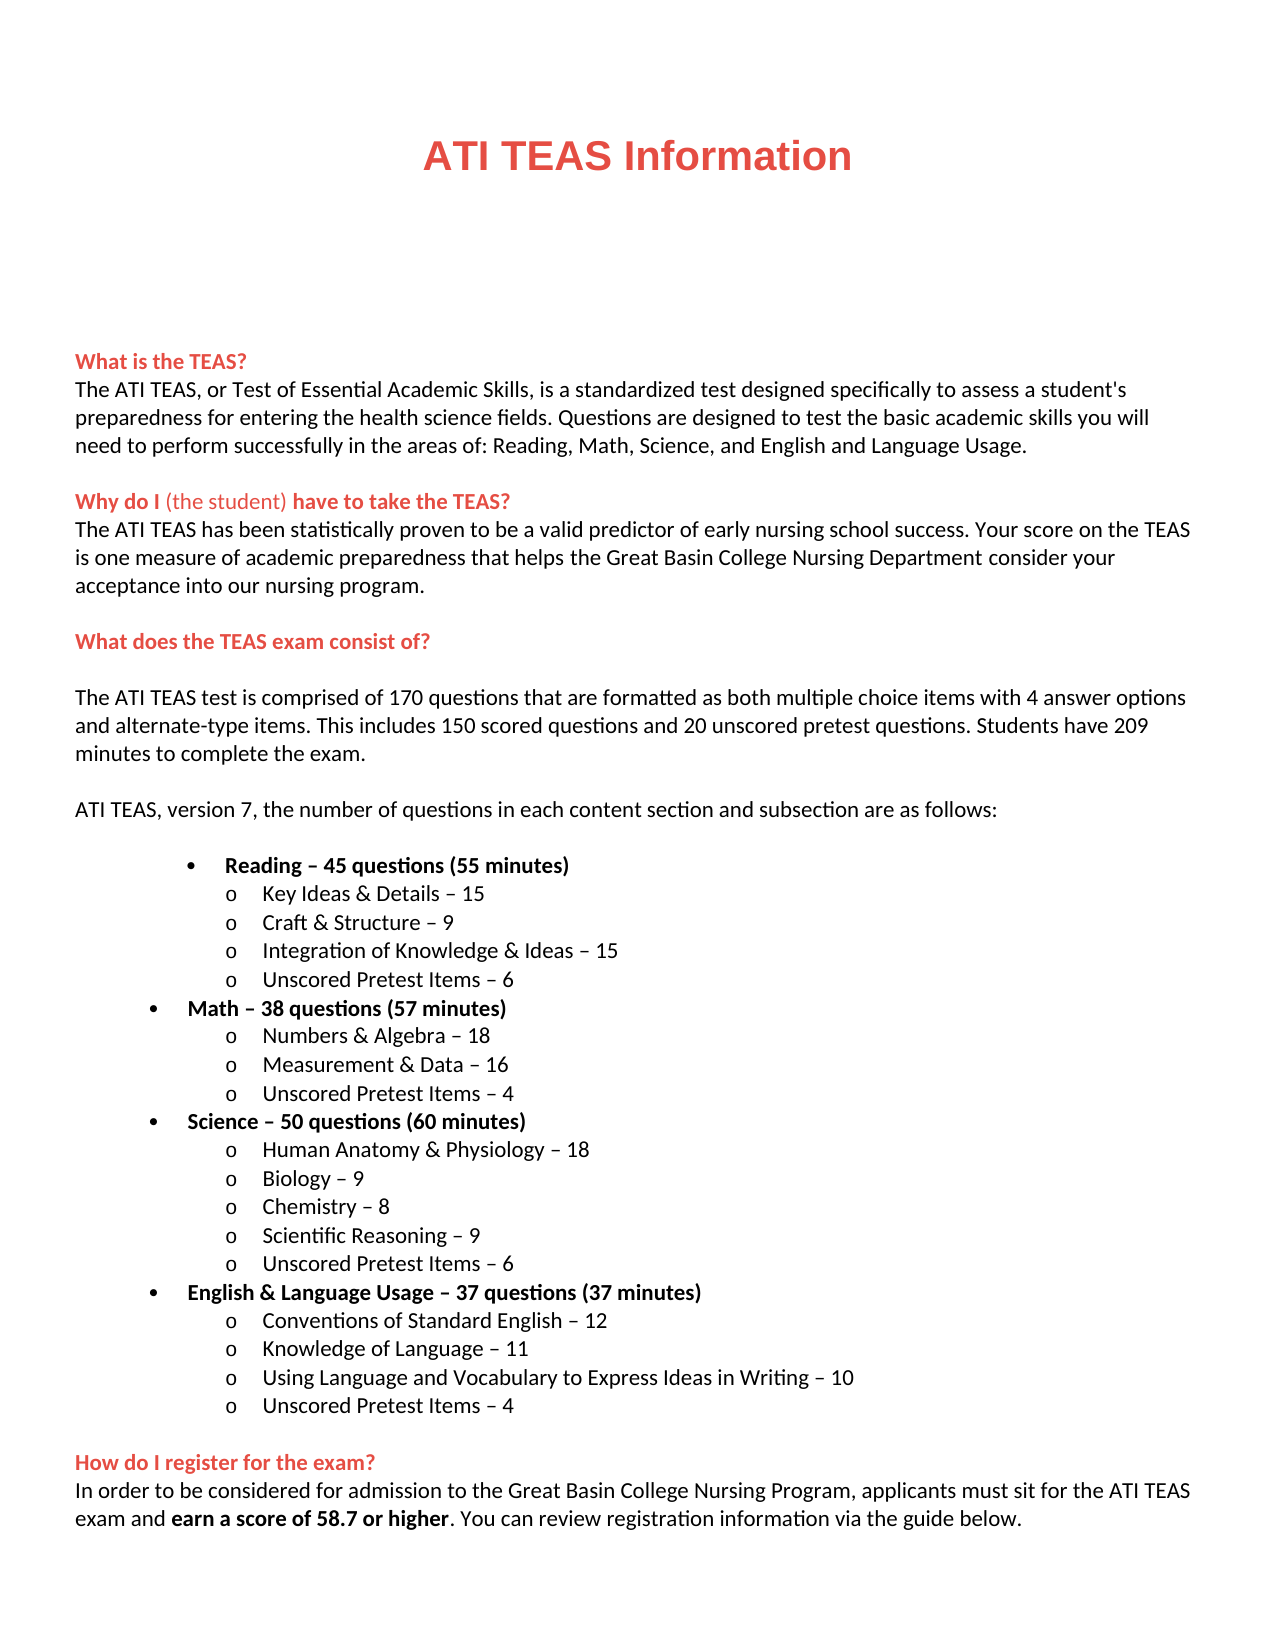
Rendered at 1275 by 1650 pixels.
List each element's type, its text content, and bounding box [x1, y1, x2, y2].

list Unscored Pretest Items – 6 [225, 1249, 1200, 1278]
list Conventions of Standard English – 12 [225, 1306, 1200, 1334]
list Reading – 45 questions (55 minutes) [187, 851, 1200, 879]
text ATI TEAS Information [75, 131, 1200, 179]
text The ATI TEAS, or Test of Essential Academic Skills, is a standardized test designed specifically to assess a student's preparedness for entering the health science fields. Questions are designed to test the basic academic skills you will need to perform successfully in the areas of: Reading, Math, Science, and English and Language Usage. [75, 375, 1200, 459]
list Math – 38 questions (57 minutes) [150, 994, 1200, 1022]
text How do I register for the exam? In order to be considered for admission to the Great Basin College Nursing Program, applicants must sit for the ATI TEAS exam and earn a score of 58.7 or higher. You can review registration information via the guide below. [75, 1448, 1200, 1560]
list Chemistry – 8 [225, 1192, 1200, 1221]
list Human Anatomy & Physiology – 18 [225, 1135, 1200, 1164]
text The ATI TEAS has been statistically proven to be a valid predictor of early nursing school success. Your score on the TEAS is one measure of academic preparedness that helps the Great Basin College Nursing Department consider your acceptance into our nursing program. [75, 515, 1200, 599]
text What does the TEAS exam consist of? [75, 627, 1200, 683]
list Unscored Pretest Items – 4 [225, 1079, 1200, 1107]
text ATI TEAS, version 7, the number of questions in each content section and subsection are as follows: [75, 795, 1200, 851]
list Using Language and Vocabulary to Express Ideas in Writing – 10 [225, 1363, 1200, 1392]
text The ATI TEAS test is comprised of 170 questions that are formatted as both multiple choice items with 4 answer options and alternate-type items. This includes 150 scored questions and 20 unscored pretest questions. Students have 209 minutes to complete the exam. [75, 683, 1200, 795]
list Key Ideas & Details – 15 [225, 879, 1200, 908]
list Scientific Reasoning – 9 [225, 1221, 1200, 1249]
list Unscored Pretest Items – 4 [225, 1392, 1200, 1420]
text What is the TEAS? [75, 347, 1200, 375]
list Craft & Structure – 9 [225, 908, 1200, 937]
list Unscored Pretest Items – 6 [225, 965, 1200, 994]
list Integration of Knowledge & Ideas – 15 [225, 937, 1200, 965]
list Knowledge of Language – 11 [225, 1334, 1200, 1363]
list Biology – 9 [225, 1164, 1200, 1192]
list Measurement & Data – 16 [225, 1050, 1200, 1079]
text Why do I (the student) have to take the TEAS? [75, 487, 1200, 515]
list Science – 50 questions (60 minutes) [150, 1107, 1200, 1135]
list English & Language Usage – 37 questions (37 minutes) [150, 1278, 1200, 1306]
list Numbers & Algebra – 18 [225, 1022, 1200, 1050]
